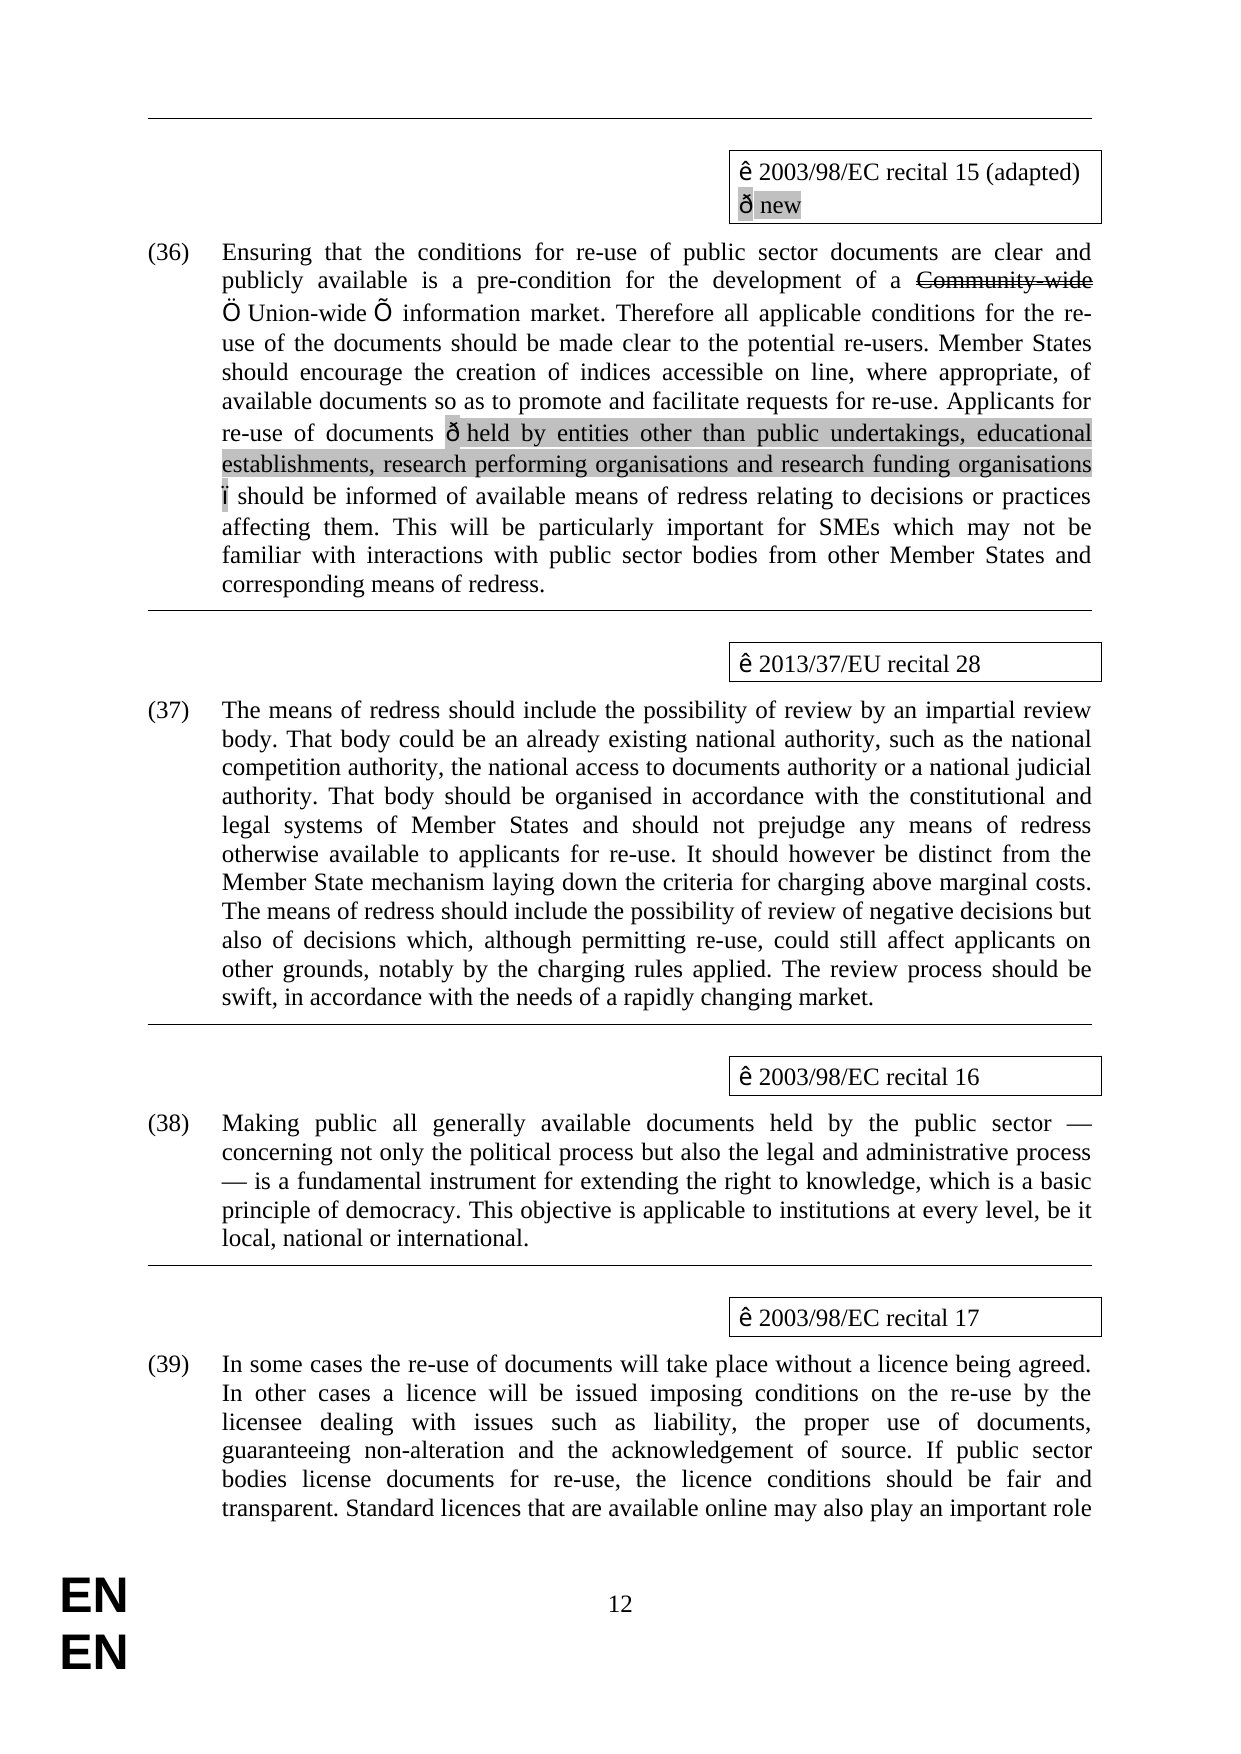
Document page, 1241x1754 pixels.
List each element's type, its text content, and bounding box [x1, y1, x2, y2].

text (36) Ensuring that the conditions for re-use of public sector documents are clear and publicly available is a pre-condition for the development of a Community-wide Ö Union-wide Õ information market. Therefore all applicable conditions for the re-use of the documents should be made clear to the potential re-users. Member States should encourage the creation of indices accessible on line, where appropriate, of available documents so as to promote and facilitate requests for re-use. Applicants for re-use of documents ð held by entities other than public undertakings, educational establishments, research performing organisations and research funding organisations ï should be informed of available means of redress relating to decisions or practices affecting them. This will be particularly important for SMEs which may not be familiar with interactions with public sector bodies from other Member States and corresponding means of redress. [148, 237, 1092, 598]
text (38) Making public all generally available documents held by the public sector — concerning not only the political process but also the legal and administrative process — is a fundamental instrument for extending the right to knowledge, which is a basic principle of democracy. This objective is applicable to institutions at every level, be it local, national or international. [148, 1108, 1092, 1252]
text ð new [730, 184, 1101, 223]
text (37) The means of redress should include the possibility of review by an impartial review body. That body could be an already existing national authority, such as the national competition authority, the national access to documents authority or a national judicial authority. That body should be organised in accordance with the constitutional and legal systems of Member States and should not prejudge any means of redress otherwise available to applicants for re-use. It should however be distinct from the Member State mechanism laying down the criteria for charging above marginal costs. The means of redress should include the possibility of review of negative decisions but also of decisions which, although permitting re-use, could still affect applicants on other grounds, notably by the charging rules applied. The review process should be swift, in accordance with the needs of a rapidly changing market. [148, 695, 1092, 1011]
text ê 2013/37/EU recital 28 [730, 643, 1101, 681]
text ê 2003/98/EC recital 15 (adapted) [730, 151, 1101, 184]
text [148, 1349, 1092, 1522]
text ê 2003/98/EC recital 17 [730, 1298, 1101, 1336]
text ê 2003/98/EC recital 16 [730, 1057, 1101, 1095]
